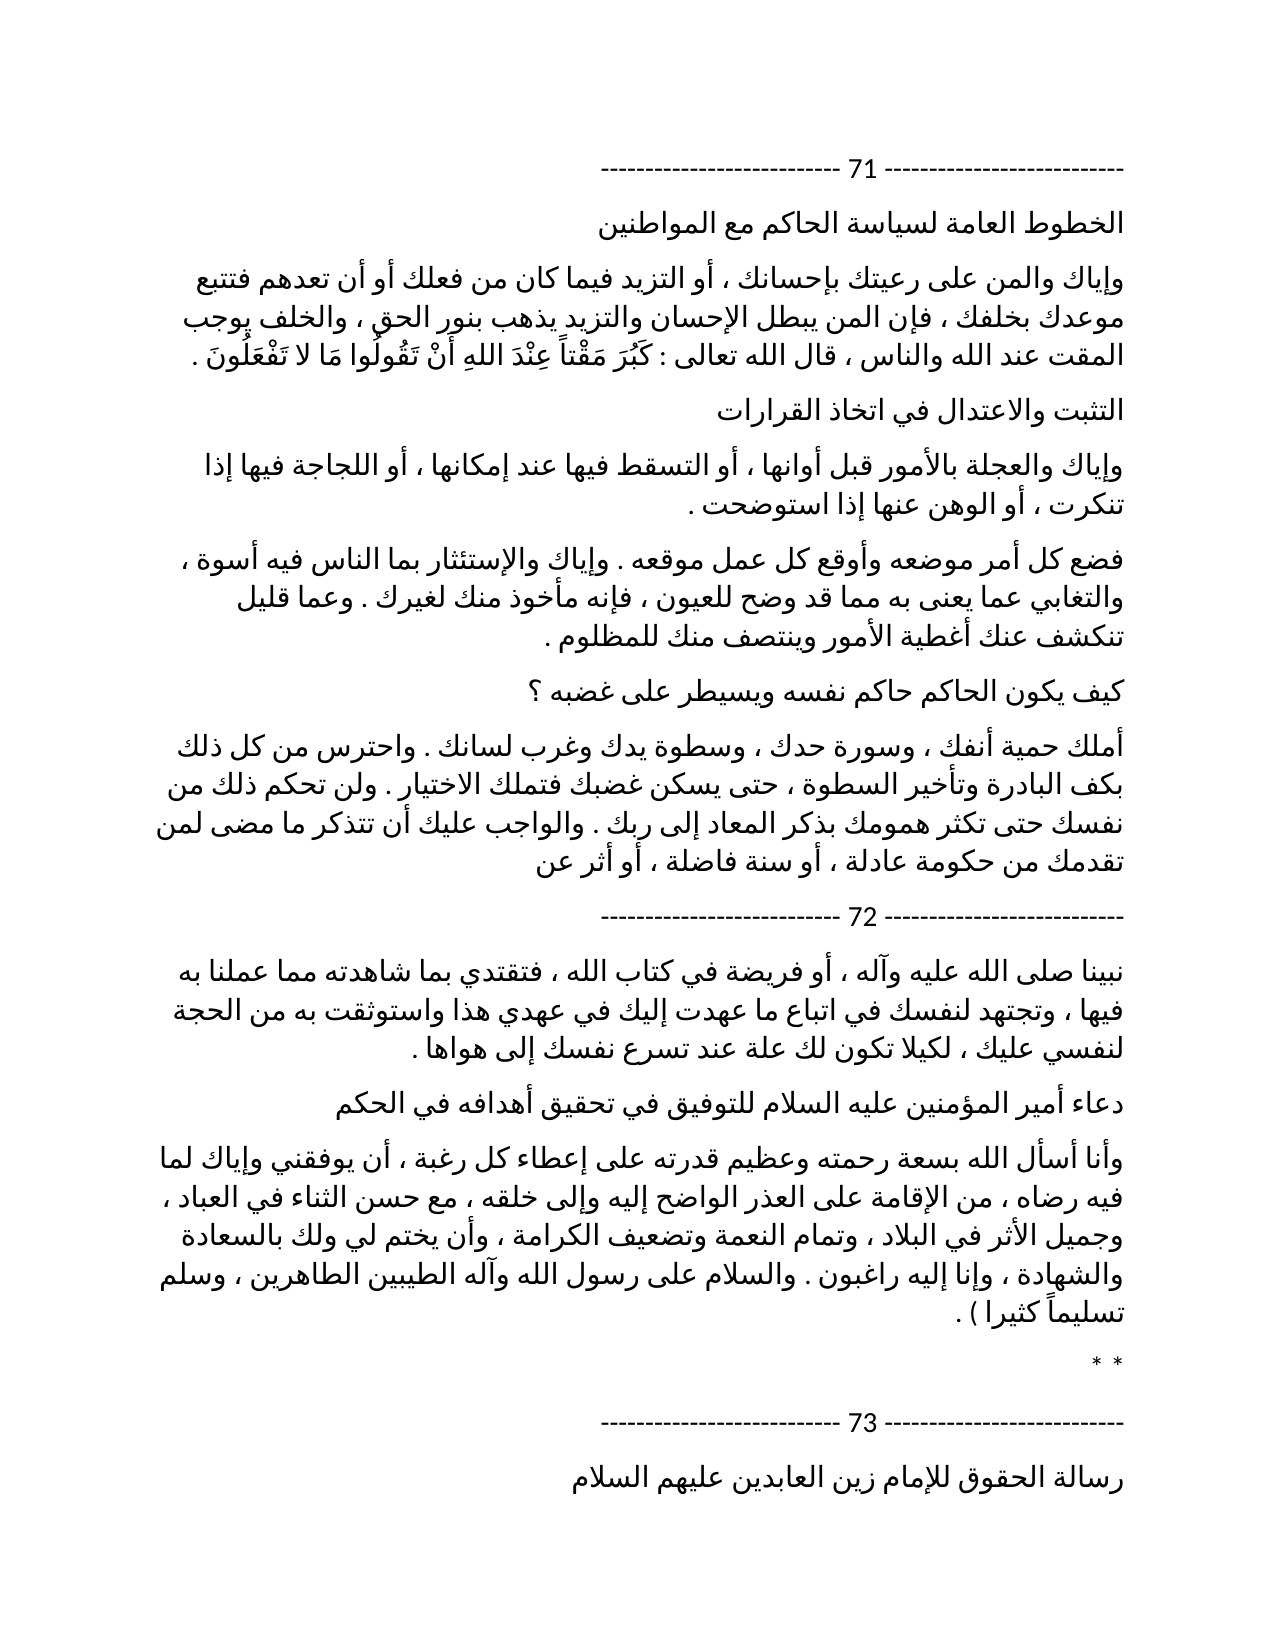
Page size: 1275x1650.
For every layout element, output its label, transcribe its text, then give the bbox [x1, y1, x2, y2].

text أملك حمية أنفك ، وسورة حدك ، وسطوة يدك وغرب لسانك . واحترس من كل ذلك بكف البادرة وتأخير السطوة ، حتى يسكن غضبك فتملك الاختيار . ولن تحكم ذلك من نفسك حتى تكثر همومك بذكر المعاد إلى ربك . والواجب عليك أن تتذكر ما مضى لمن تقدمك من حكومة عادلة ، أو سنة فاضلة ، أو أثر عن [150, 728, 1125, 879]
text وأنا أسأل الله بسعة رحمته وعظيم قدرته على إعطاء كل رغبة ، أن يوفقني وإياك لما فيه رضاه ، من الإقامة على العذر الواضح إليه وإلى خلقه ، مع حسن الثناء في العباد ، وجميل الأثر في البلاد ، وتمام النعمة وتضعيف الكرامة ، وأن يختم لي ولك بالسعادة والشهادة ، وإنا إليه راغبون . والسلام على رسول الله وآله الطيبين الطاهرين ، وسلم تسليماً كثيرا ) . [150, 1141, 1125, 1330]
text --------------------------- 73 --------------------------- [150, 1404, 1125, 1440]
text الخطوط العامة لسياسة الحاكم مع المواطنين [150, 205, 1125, 241]
text وإياك والعجلة بالأمور قبل أوانها ، أو التسقط فيها عند إمكانها ، أو اللجاجة فيها إذا تنكرت ، أو الوهن عنها إذا استوضحت . [150, 447, 1125, 521]
text --------------------------- 71 --------------------------- [150, 150, 1125, 186]
text التثبت والاعتدال في اتخاذ القرارات [150, 392, 1125, 428]
text * * [150, 1349, 1125, 1385]
text نبينا صلى الله عليه وآله ، أو فريضة في كتاب الله ، فتقتدي بما شاهدته مما عملنا به فيها ، وتجتهد لنفسك في اتباع ما عهدت إليك في عهدي هذا واستوثقت به من الحجة لنفسي عليك ، لكيلا تكون لك علة عند تسرع نفسك إلى هواها . [150, 953, 1125, 1066]
text --------------------------- 72 --------------------------- [150, 898, 1125, 934]
text كيف يكون الحاكم حاكم نفسه ويسيطر على غضبه ؟ [150, 673, 1125, 708]
text دعاء أمير المؤمنين عليه السلام للتوفيق في تحقيق أهدافه في الحكم [150, 1085, 1125, 1121]
text فضع كل أمر موضعه وأوقع كل عمل موقعه . وإياك والإستئثار بما الناس فيه أسوة ، والتغابي عما يعنى به مما قد وضح للعيون ، فإنه مأخوذ منك لغيرك . وعما قليل تنكشف عنك أغطية الأمور وينتصف منك للمظلوم . [150, 541, 1125, 653]
text وإياك والمن على رعيتك بإحسانك ، أو التزيد فيما كان من فعلك أو أن تعدهم فتتبع موعدك بخلفك ، فإن المن يبطل الإحسان والتزيد يذهب بنور الحق ، والخلف يوجب المقت عند الله والناس ، قال الله تعالى : كَبُرَ مَقْتاً عِنْدَ اللهِ أَنْ تَقُولُوا مَا لا تَفْعَلُونَ . [150, 260, 1125, 373]
text رسالة الحقوق للإمام زين العابدين عليهم السلام [150, 1459, 1125, 1495]
